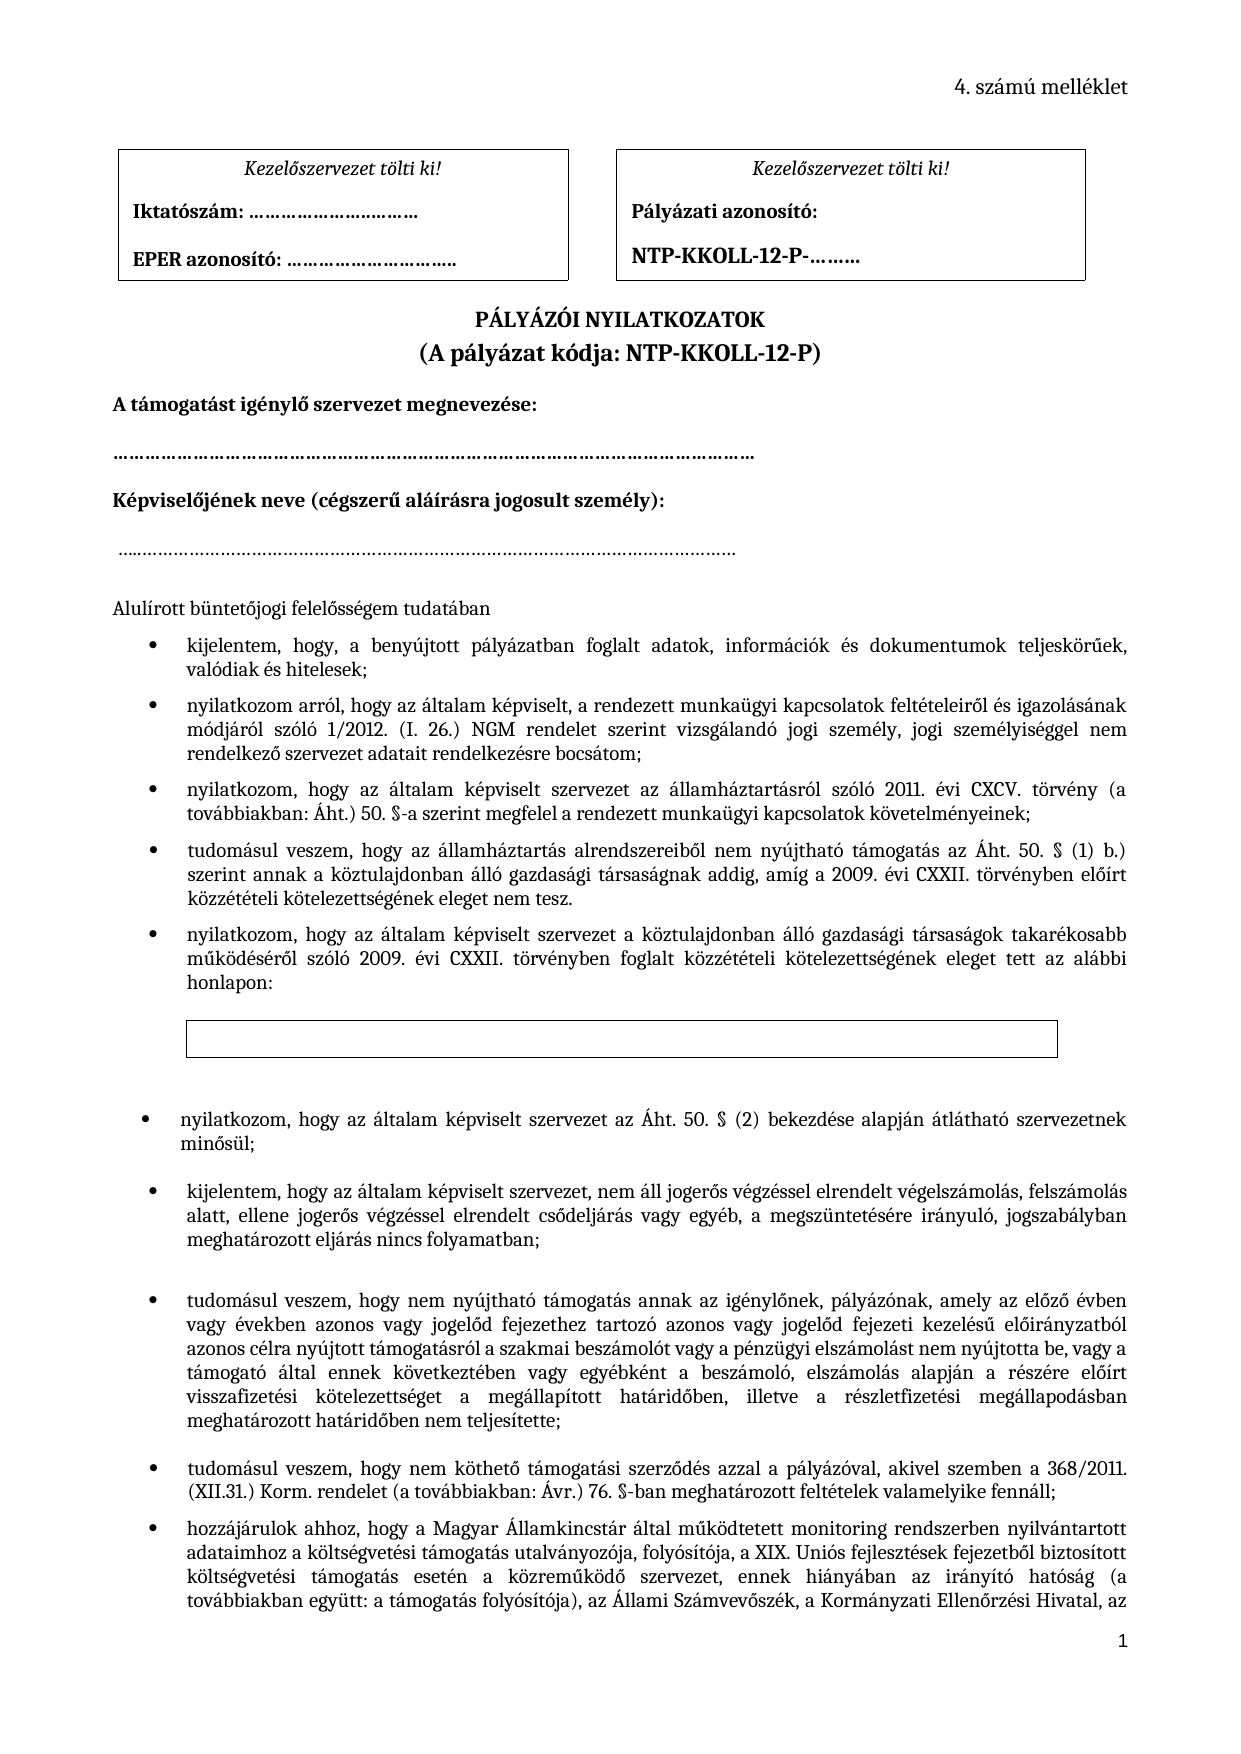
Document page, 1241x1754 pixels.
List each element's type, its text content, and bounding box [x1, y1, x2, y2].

text A támogatást igénylő szervezet megnevezése: [112, 393, 1128, 417]
list tudomásul veszem, hogy nem köthető támogatási szerződés azzal a pályázóval, akivel szemben a 368/2011. (XII.31.) Korm. rendelet (a továbbiakban: Ávr.) 76. §-ban meghatározott feltételek valamelyike fennáll; [150, 1456, 1128, 1504]
list nyilatkozom, hogy az általam képviselt szervezet a köztulajdonban álló gazdasági társaságok takarékosabb működéséről szóló 2009. évi CXXII. törvényben foglalt közzétételi kötelezettségének eleget tett az alábbi honlapon: [149, 923, 1128, 995]
list kijelentem, hogy az általam képviselt szervezet, nem áll jogerős végzéssel elrendelt végelszámolás, felszámolás alatt, ellene jogerős végzéssel elrendelt csődeljárás vagy egyéb, a megszüntetésére irányuló, jogszabályban meghatározott eljárás nincs folyamatban; [149, 1180, 1128, 1252]
list tudomásul veszem, hogy az államháztartás alrendszereiből nem nyújtható támogatás az Áht. 50. § (1) b.) szerint annak a köztulajdonban álló gazdasági társaságnak addig, amíg a 2009. évi CXXII. törvényben előírt közzétételi kötelezettségének eleget nem tesz. [150, 838, 1128, 910]
table_header [187, 1021, 1057, 1057]
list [149, 1517, 1128, 1612]
text Alulírott büntetőjogi felelősségem tudatában [112, 597, 1128, 621]
list tudomásul veszem, hogy nem nyújtható támogatás annak az igénylőnek, pályázónak, amely az előző évben vagy években azonos vagy jogelőd fejezethez tartozó azonos vagy jogelőd fejezeti kezelésű előirányzatból azonos célra nyújtott támogatásról a szakmai beszámolót vagy a pénzügyi elszámolást nem nyújtotta be, vagy a támogató által ennek következtében vagy egyébként a beszámoló, elszámolás alapján a részére előírt visszafizetési kötelezettséget a megállapított határidőben, illetve a részletfizetési megállapodásban meghatározott határidőben nem teljesítette; [149, 1288, 1128, 1432]
list nyilatkozom, hogy az általam képviselt szervezet az államháztartásról szóló 2011. évi CXCV. törvény (a továbbiakban: Áht.) 50. §-a szerint megfelel a rendezett munkaügyi kapcsolatok követelményeinek; [149, 778, 1128, 826]
list nyilatkozom arról, hogy az általam képviselt, a rendezett munkaügyi kapcsolatok feltételeiről és igazolásának módjáról szóló 1/2012. (I. 26.) NGM rendelet szerint vizsgálandó jogi személy, jogi személyiséggel nem rendelkező szervezet adatait rendelkezésre bocsátom; [149, 694, 1128, 766]
text Képviselőjének neve (cégszerű aláírásra jogosult személy): [112, 488, 1128, 512]
text ………………………………………………………………………………………………………… [112, 441, 1128, 464]
subtitle PÁLYÁZÓI NYILATKOZATOK [112, 175, 1128, 333]
list nyilatkozom, hogy az általam képviselt szervezet az Áht. 50. § (2) bekezdése alapján átlátható szervezetnek minősül; [142, 1107, 1128, 1155]
list kijelentem, hogy, a benyújtott pályázatban foglalt adatok, információk és dokumentumok teljeskörűek, valódiak és hitelesek; [149, 633, 1128, 681]
text …..…………………………………………………………………………………………………… [112, 536, 1128, 560]
text (A pályázat kódja: NTP-KKOLL-12-P) [112, 339, 1128, 368]
